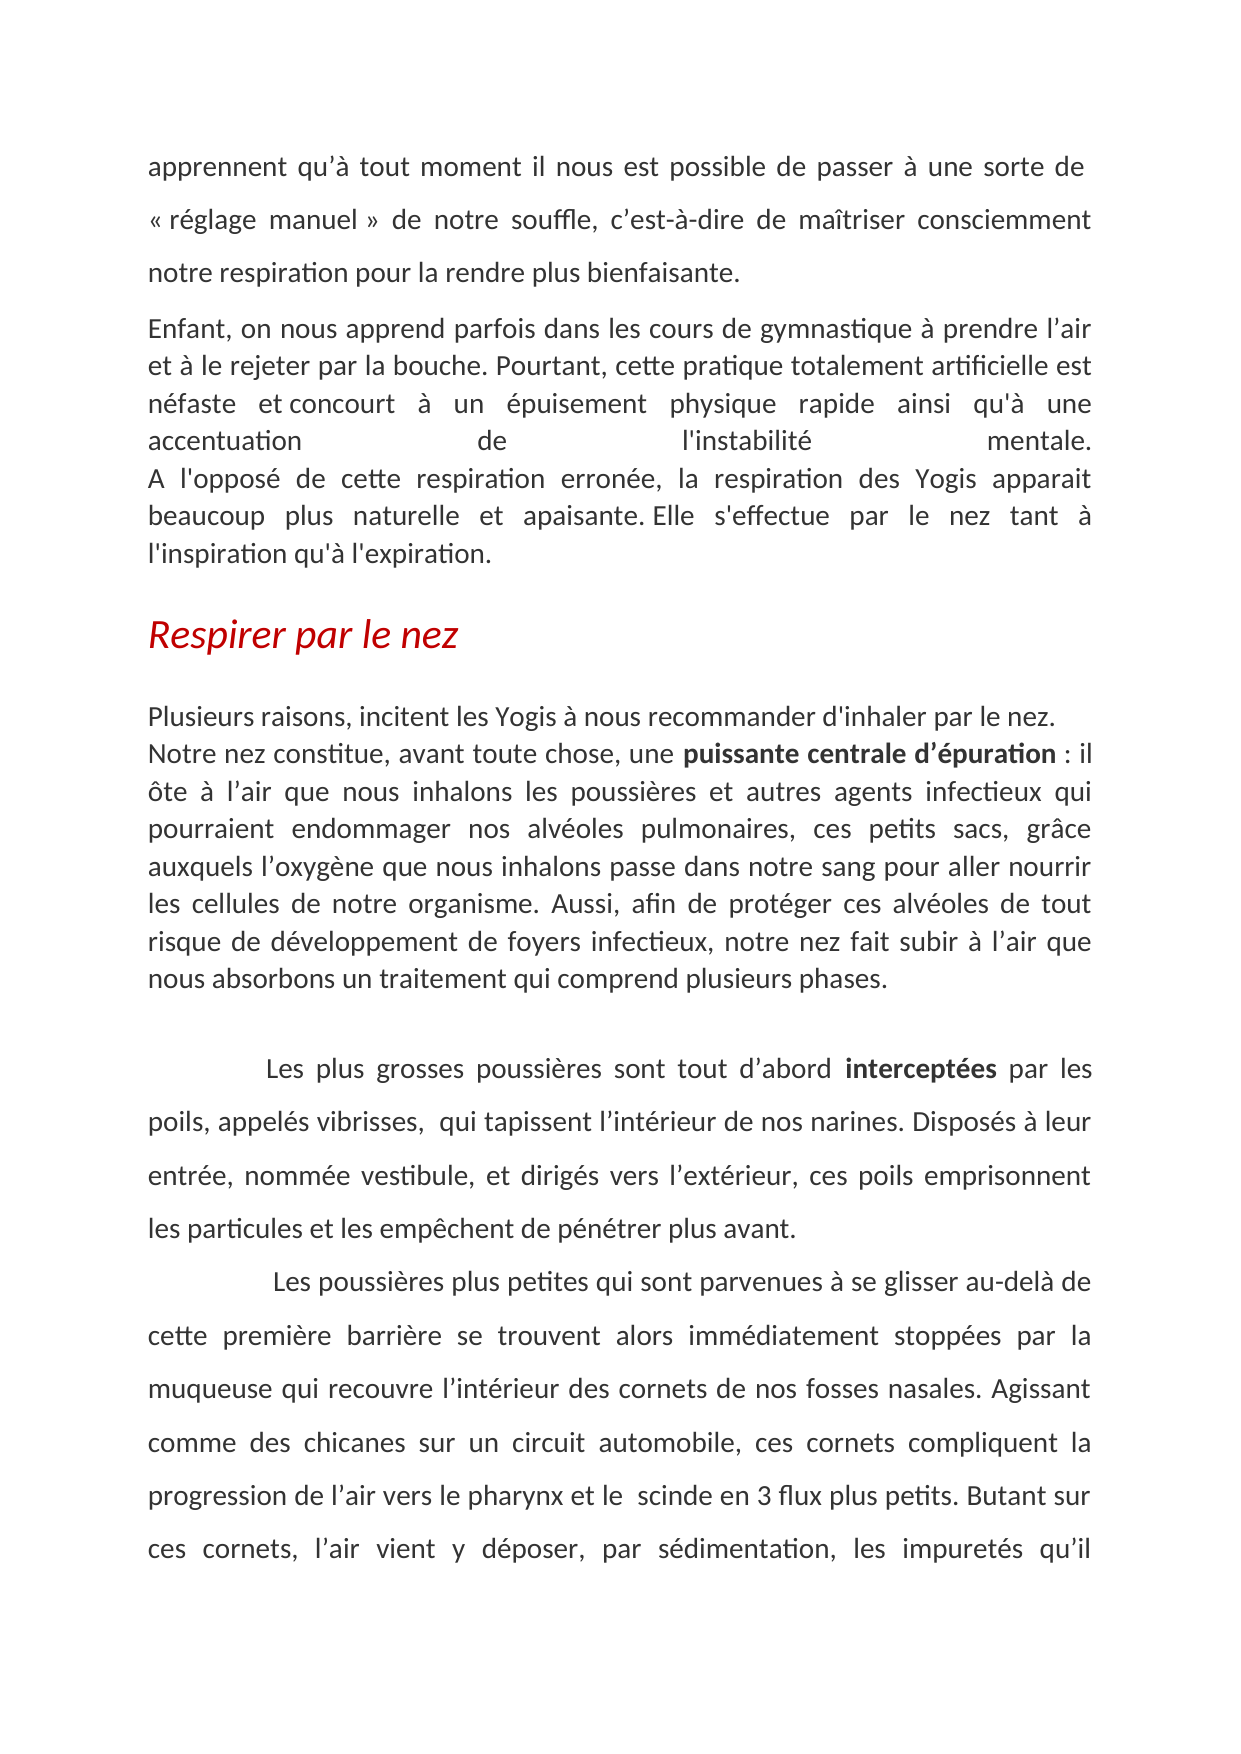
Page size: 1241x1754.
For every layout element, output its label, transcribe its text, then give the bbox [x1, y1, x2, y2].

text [148, 1263, 1093, 1566]
text Enfant, on nous apprend parfois dans les cours de gymnastique à prendre l’air et à le rejeter par la bouche. Pourtant, cette pratique totalement artificielle est néfaste et concourt à un épuisement physique rapide ainsi qu'à une accentuation de l'instabilité mentale. A l'opposé de cette respiration erronée, la respiration des Yogis apparait beaucoup plus naturelle et apaisante. Elle s'effectue par le nez tant à l'inspiration qu'à l'expiration. [148, 308, 1093, 570]
text Plusieurs raisons, incitent les Yogis à nous recommander d'inhaler par le nez. [148, 696, 1093, 734]
text Notre nez constitue, avant toute chose, une puissante centrale d’épuration : il ôte à l’air que nous inhalons les poussières et autres agents infectieux qui pourraient endommager nos alvéoles pulmonaires, ces petits sacs, grâce auxquels l’oxygène que nous inhalons passe dans notre sang pour aller nourrir les cellules de notre organisme. Aussi, afin de protéger ces alvéoles de tout risque de développement de foyers infectieux, notre nez fait subir à l’air que nous absorbons un traitement qui comprend plusieurs phases. [148, 734, 1093, 996]
text Respirer par le nez [148, 608, 1093, 659]
text Les plus grosses poussières sont tout d’abord interceptées par les poils, appelés vibrisses, qui tapissent l’intérieur de nos narines. Disposés à leur entrée, nommée vestibule, et dirigés vers l’extérieur, ces poils emprisonnent les particules et les empêchent de pénétrer plus avant. [148, 1050, 1093, 1246]
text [148, 148, 1093, 290]
